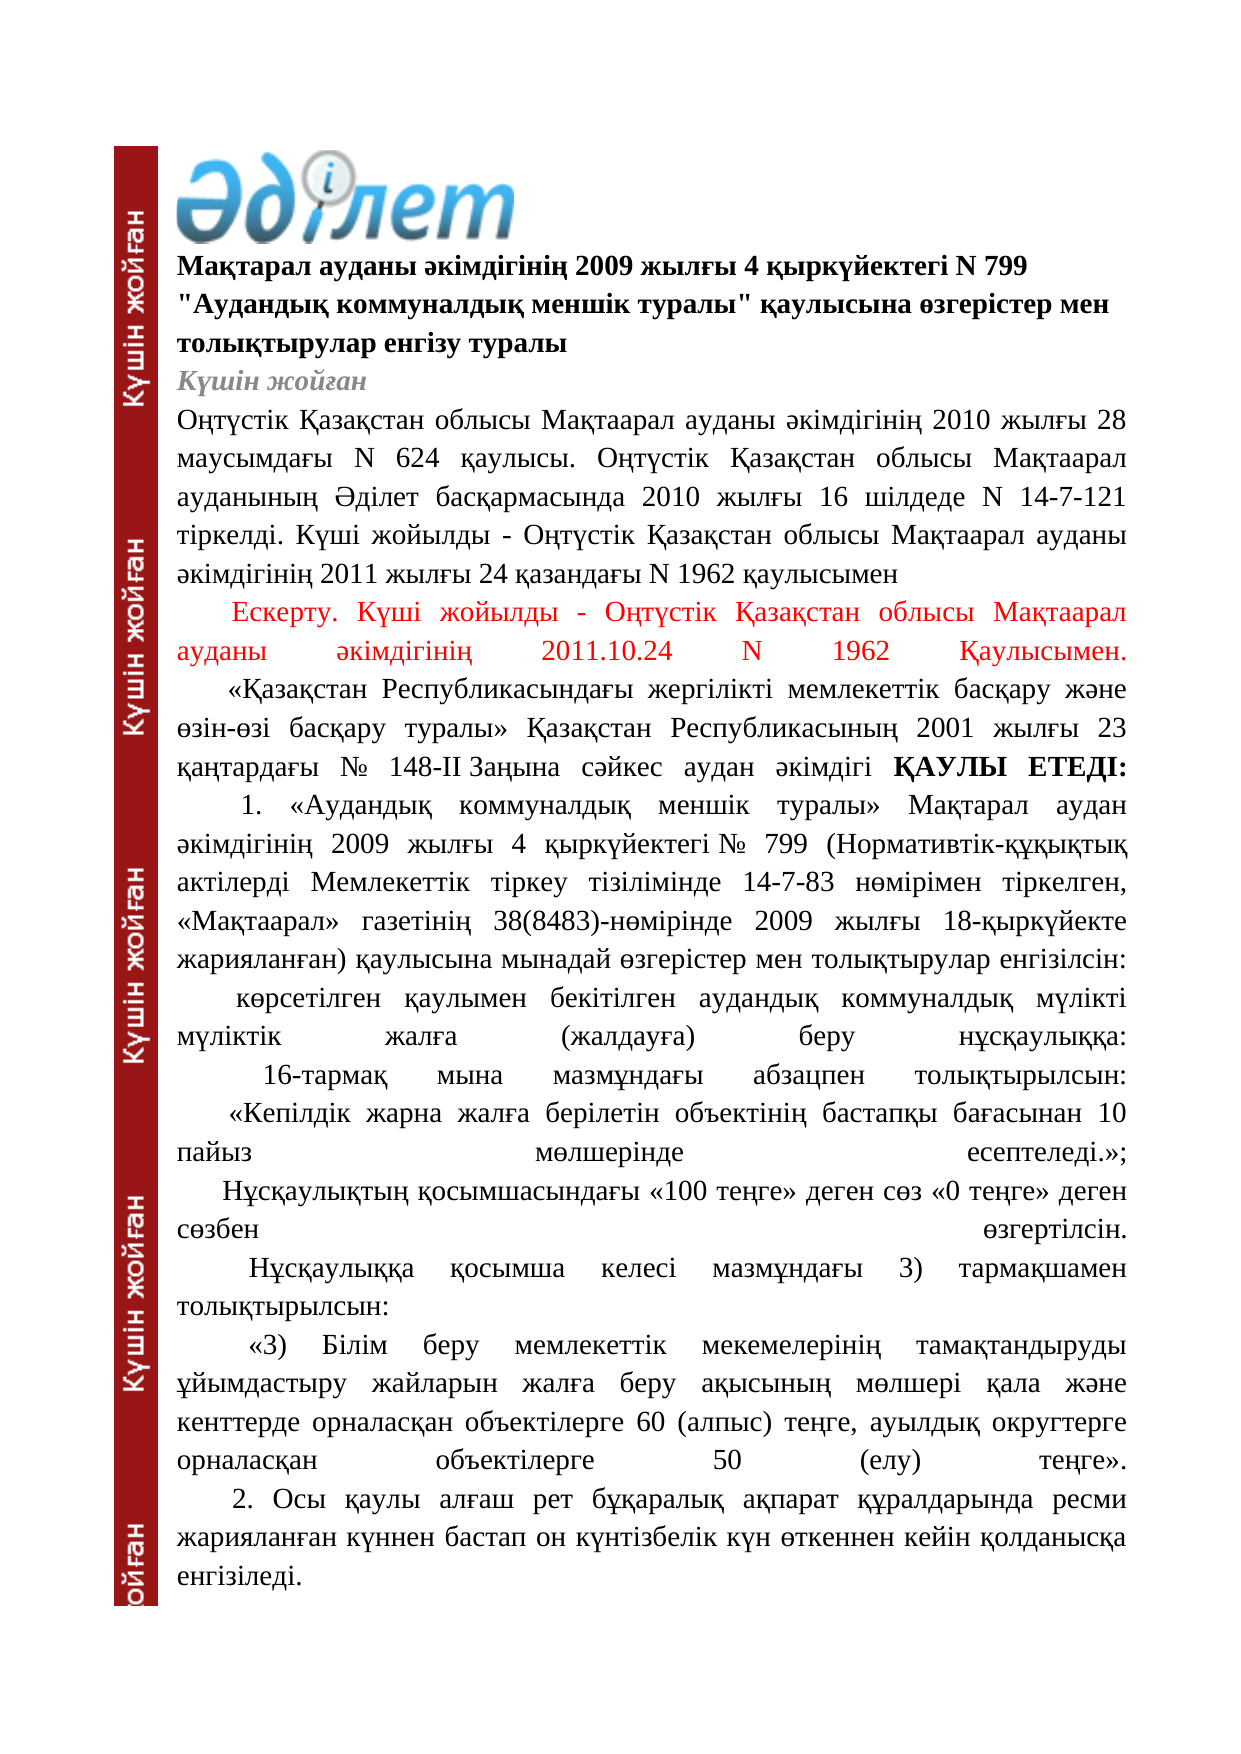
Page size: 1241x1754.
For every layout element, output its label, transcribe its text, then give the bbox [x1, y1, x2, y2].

picture [114, 146, 158, 248]
picture [176, 150, 515, 244]
picture [114, 589, 158, 594]
text Оңтүстік Қазақстан облысы Мақтаарал ауданы әкімдігінің 2010 жылғы 28 маусымдағы N 624 қаулысы. Оңтүстік Қазақстан облысы Мақтаарал ауданының Әділет басқармасында 2010 жылғы 16 шілдеде N 14-7-121 тіркелді. Күші жойылды - Оңтүстік Қазақстан облысы Мақтаарал ауданы әкімдігінің 2011 жылғы 24 қазандағы N 1962 қаулысымен [112, 402, 1128, 589]
text Мақтарал ауданы әкімдігінің 2009 жылғы 4 қыркүйектегі N 799 "Аудандық коммуналдық меншік туралы" қаулысына өзгерістер мен толықтырулар енгізу туралы [112, 248, 1128, 358]
picture [114, 1592, 158, 1606]
picture [114, 397, 158, 402]
picture [114, 358, 158, 363]
text Күшін жойған [112, 363, 1128, 397]
